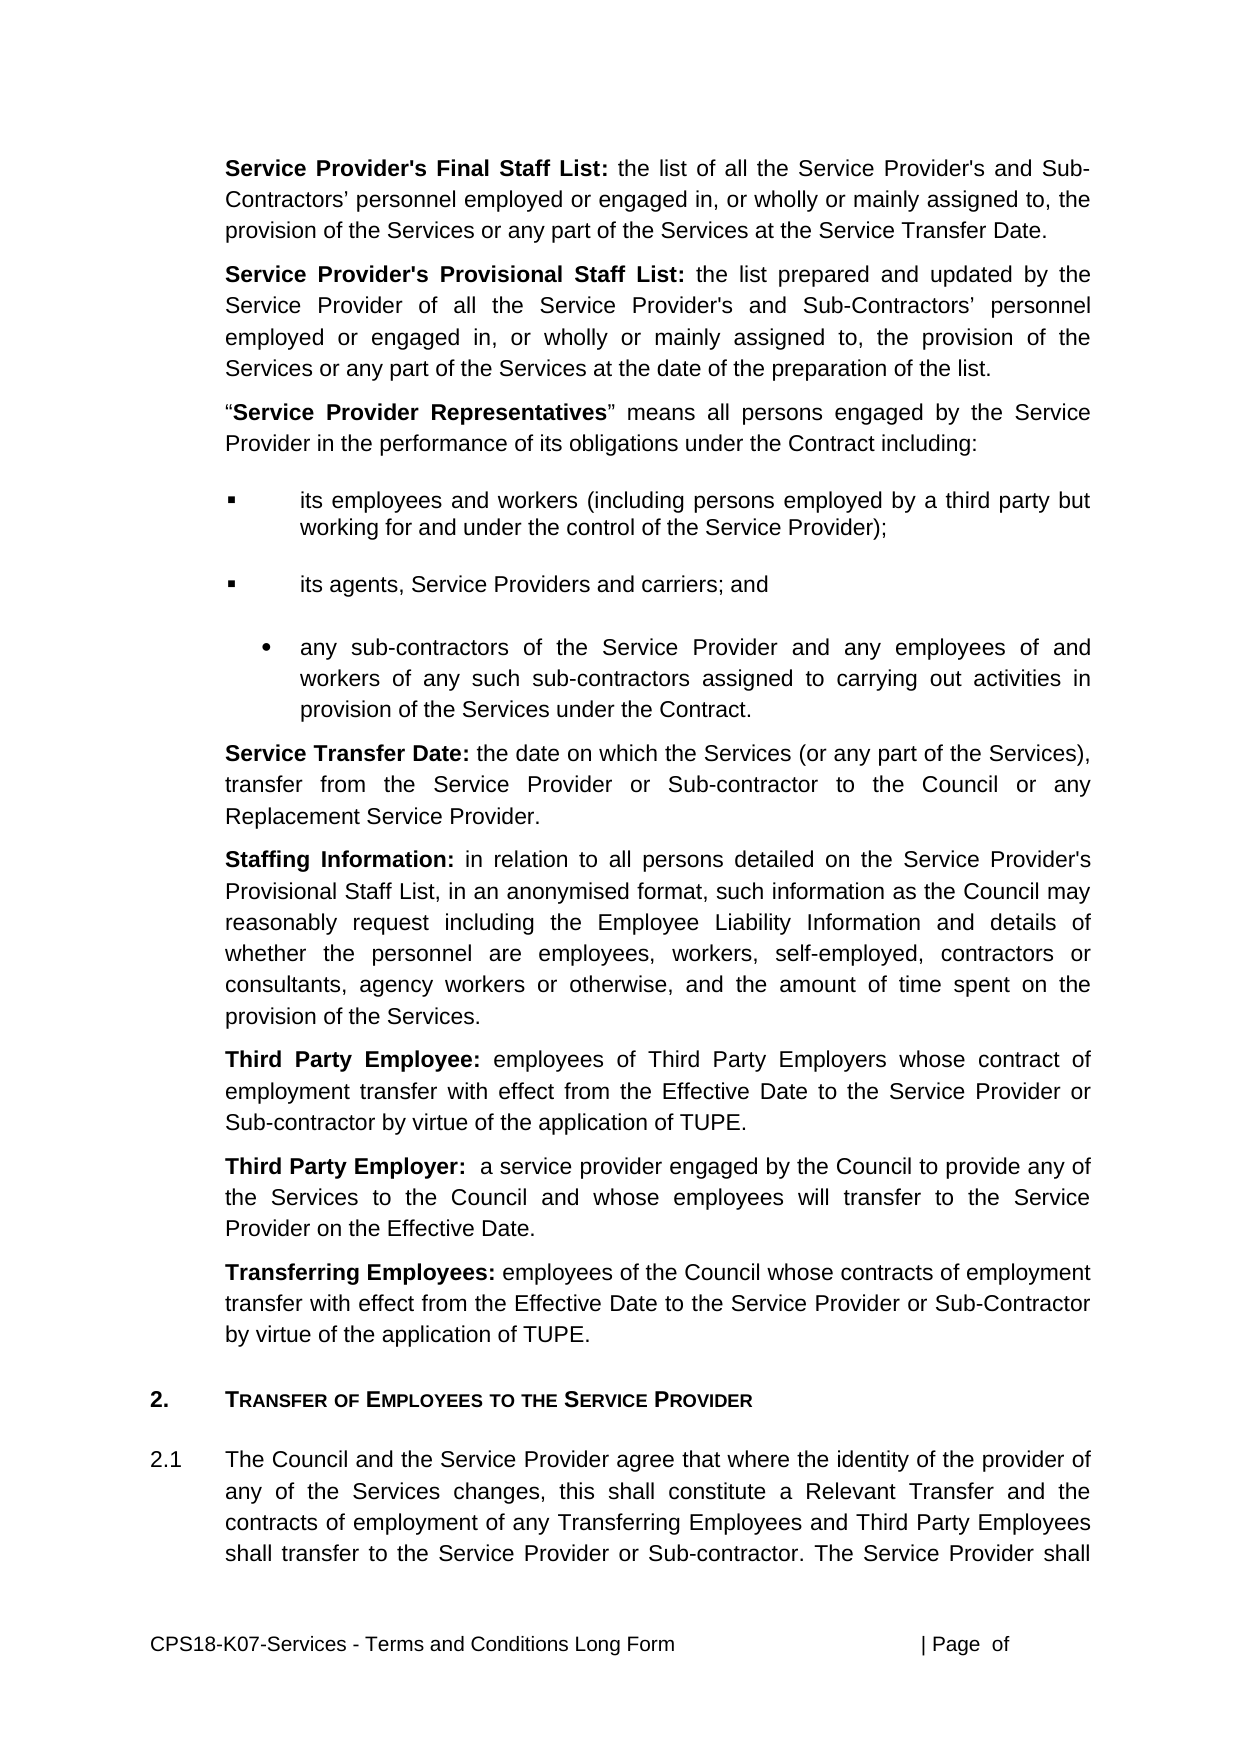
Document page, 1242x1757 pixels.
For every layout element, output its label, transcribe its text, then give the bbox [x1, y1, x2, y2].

text Third Party Employer: a service provider engaged by the Council to provide any of the Services to the Council and whose employees will transfer to the Service Provider on the Effective Date. [225, 1148, 1092, 1242]
text Service Transfer Date: the date on which the Services (or any part of the Services), transfer from the Service Provider or Sub-contractor to the Council or any Replacement Service Provider. [225, 735, 1092, 829]
list Transfer of Employees to the Service Provider [150, 1381, 1092, 1412]
text Service Provider's Provisional Staff List: the list prepared and updated by the Service Provider of all the Service Provider's and Sub-Contractors’ personnel employed or engaged in, or wholly or mainly assigned to, the provision of the Services or any part of the Services at the date of the preparation of the list. [225, 256, 1092, 381]
text Staffing Information: in relation to all persons detailed on the Service Provider's Provisional Staff List, in an anonymised format, such information as the Council may reasonably request including the Employee Liability Information and details of whether the personnel are employees, workers, self-employed, contractors or consultants, agency workers or otherwise, and the amount of time spent on the provision of the Services. [225, 842, 1092, 1029]
list its employees and workers (including persons employed by a third party but working for and under the control of the Service Provider); [226, 487, 1092, 540]
list any sub-contractors of the Service Provider and any employees of and workers of any such sub-contractors assigned to carrying out activities in provision of the Services under the Contract. [262, 629, 1092, 723]
text Service Provider's Final Staff List: the list of all the Service Provider's and Sub-Contractors’ personnel employed or engaged in, or wholly or mainly assigned to, the provision of the Services or any part of the Services at the Service Transfer Date. [225, 150, 1092, 244]
list its agents, Service Providers and carriers; and [226, 571, 1092, 598]
text Third Party Employee: employees of Third Party Employers whose contract of employment transfer with effect from the Effective Date to the Service Provider or Sub-contractor by virtue of the application of TUPE. [225, 1042, 1092, 1135]
text “Service Provider Representatives” means all persons engaged by the Service Provider in the performance of its obligations under the Contract including: [225, 394, 1092, 456]
text Transferring Employees: employees of the Council whose contracts of employment transfer with effect from the Effective Date to the Service Provider or Sub-Contractor by virtue of the application of TUPE. [225, 1254, 1092, 1348]
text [150, 1442, 1092, 1567]
